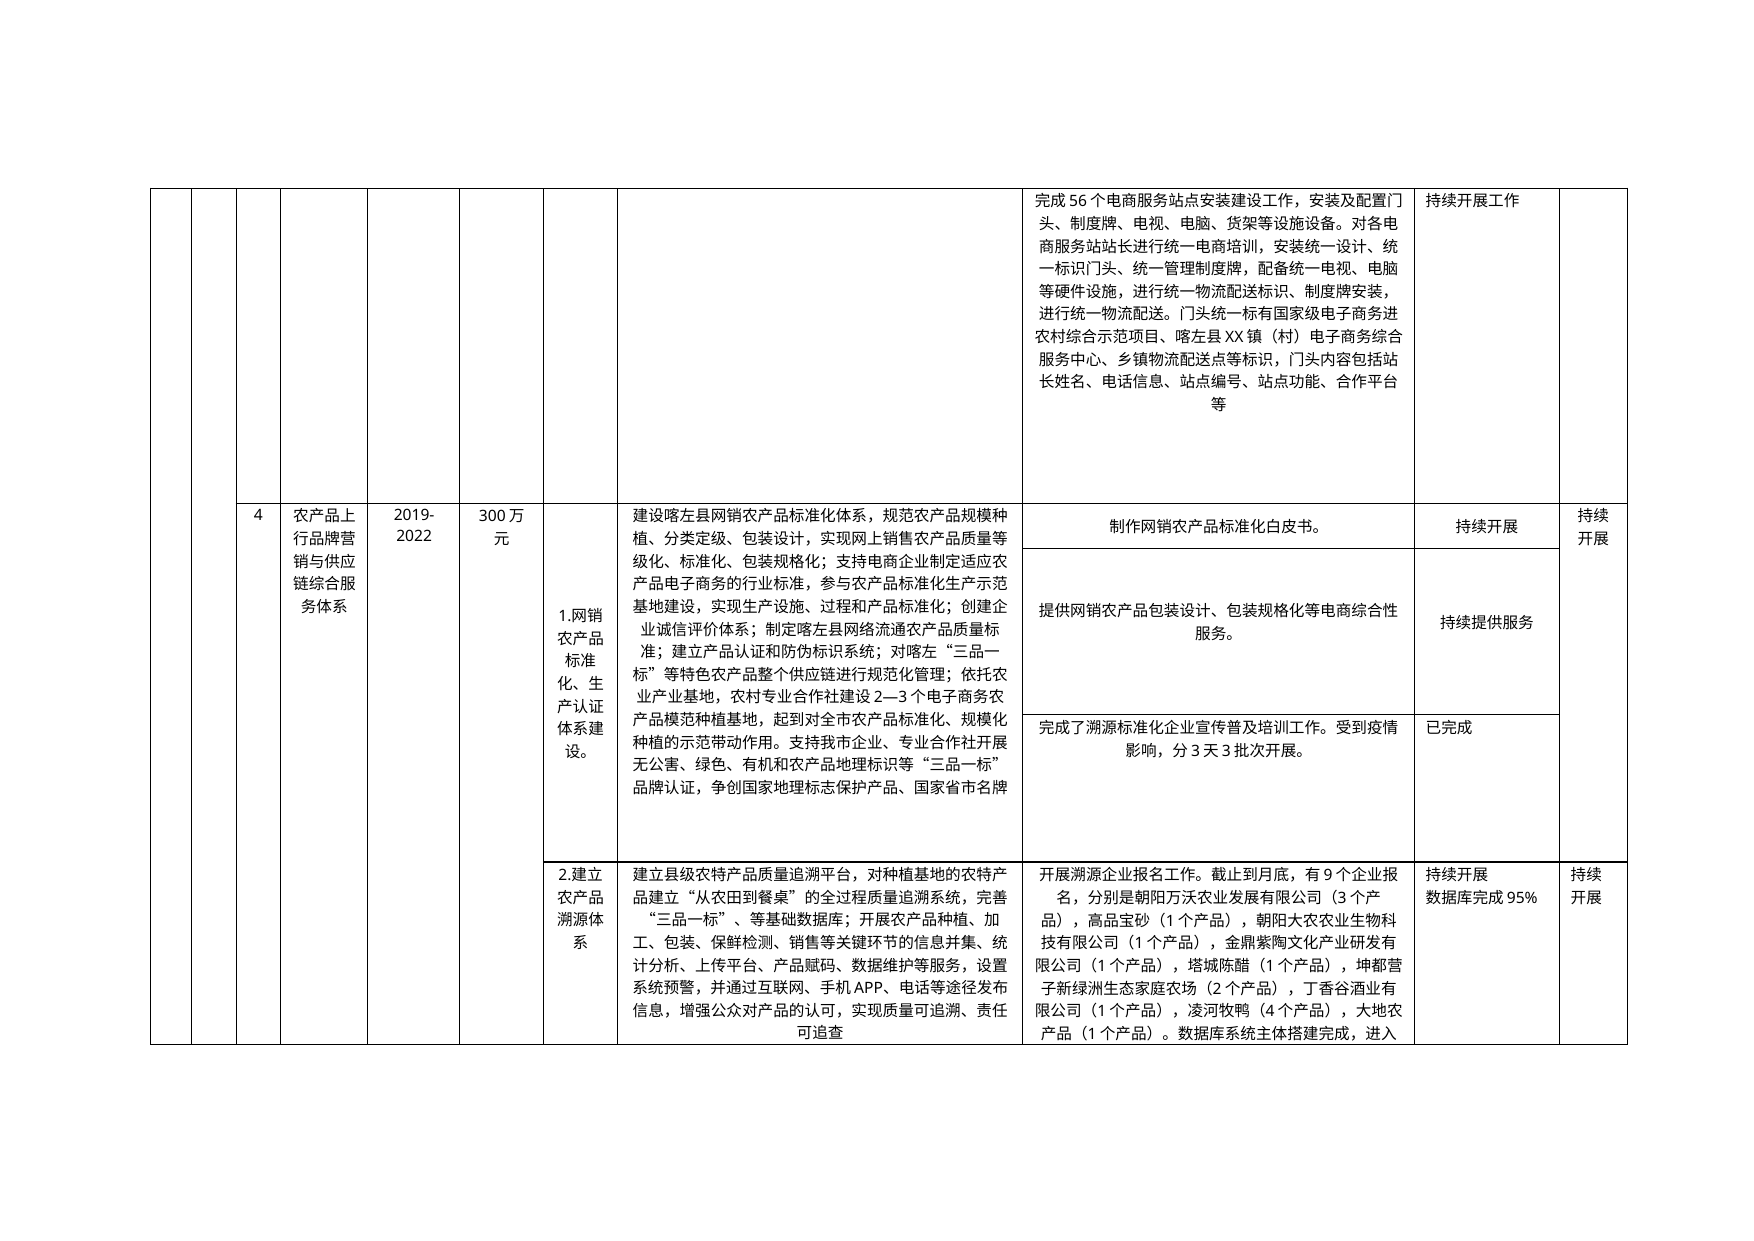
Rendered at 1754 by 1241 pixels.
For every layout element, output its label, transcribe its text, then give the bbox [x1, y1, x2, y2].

table_cell 持续开展 [1415, 504, 1559, 548]
table_cell 1.网销农产品标准化、生产认证体系建设。 [544, 504, 617, 861]
table_cell 持续开展 [1560, 863, 1627, 1044]
table_cell 提供网销农产品包装设计、包装规格化等电商综合性服务。 [1023, 549, 1414, 714]
table_cell 已完成 [1415, 715, 1559, 861]
table_cell 4 [237, 504, 280, 1044]
table_cell 持续开展 [1560, 504, 1627, 861]
table_cell 2019-2022 [368, 504, 459, 1044]
table_cell 农产品上行品牌营销与供应链综合服务体系 [281, 504, 367, 1044]
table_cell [618, 863, 1022, 1044]
table_cell 完成了溯源标准化企业宣传普及培训工作。受到疫情影响，分3天3批次开展。 [1023, 715, 1414, 861]
table_cell 制作网销农产品标准化白皮书。 [1023, 504, 1414, 548]
table_cell 建设喀左县网销农产品标准化体系，规范农产品规模种植、分类定级、包装设计，实现网上销售农产品质量等级化、标准化、包装规格化；支持电商企业制定适应农产品电子商务的行业标准，参与农产品标准化生产示范基地建设，实现生产设施、过程和产品标准化；创建企业诚信评价体系；制定喀左县网络流通农产品质量标准；建立产品认证和防伪标识系统；对喀左“三品一标”等特色农产品整个供应链进行规范化管理；依托农业产业基地，农村专业合作社建设2—3个电子商务农产品模范种植基地，起到对全市农产品标准化、规模化种植的示范带动作用。支持我市企业、专业合作社开展无公害、绿色、有机和农产品地理标识等“三品一标”品牌认证，争创国家地理标志保护产品、国家省市名牌 [618, 504, 1022, 861]
table_cell 持续开展工作 [1415, 189, 1559, 503]
table_cell 2.建立农产品溯源体系 [544, 863, 617, 1044]
table_cell 300万元 [460, 504, 543, 1044]
table_cell 完成56个电商服务站点安装建设工作，安装及配置门头、制度牌、电视、电脑、货架等设施设备。对各电商服务站站长进行统一电商培训，安装统一设计、统一标识门头、统一管理制度牌，配备统一电视、电脑等硬件设施，进行统一物流配送标识、制度牌安装，进行统一物流配送。门头统一标有国家级电子商务进农村综合示范项目、喀左县XX镇（村）电子商务综合服务中心、乡镇物流配送点等标识，门头内容包括站长姓名、电话信息、站点编号、站点功能、合作平台等 [1023, 189, 1414, 503]
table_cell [1023, 863, 1414, 1044]
table_cell 持续提供服务 [1415, 549, 1559, 714]
table_cell 持续开展 数据库完成95% [1415, 863, 1559, 1044]
